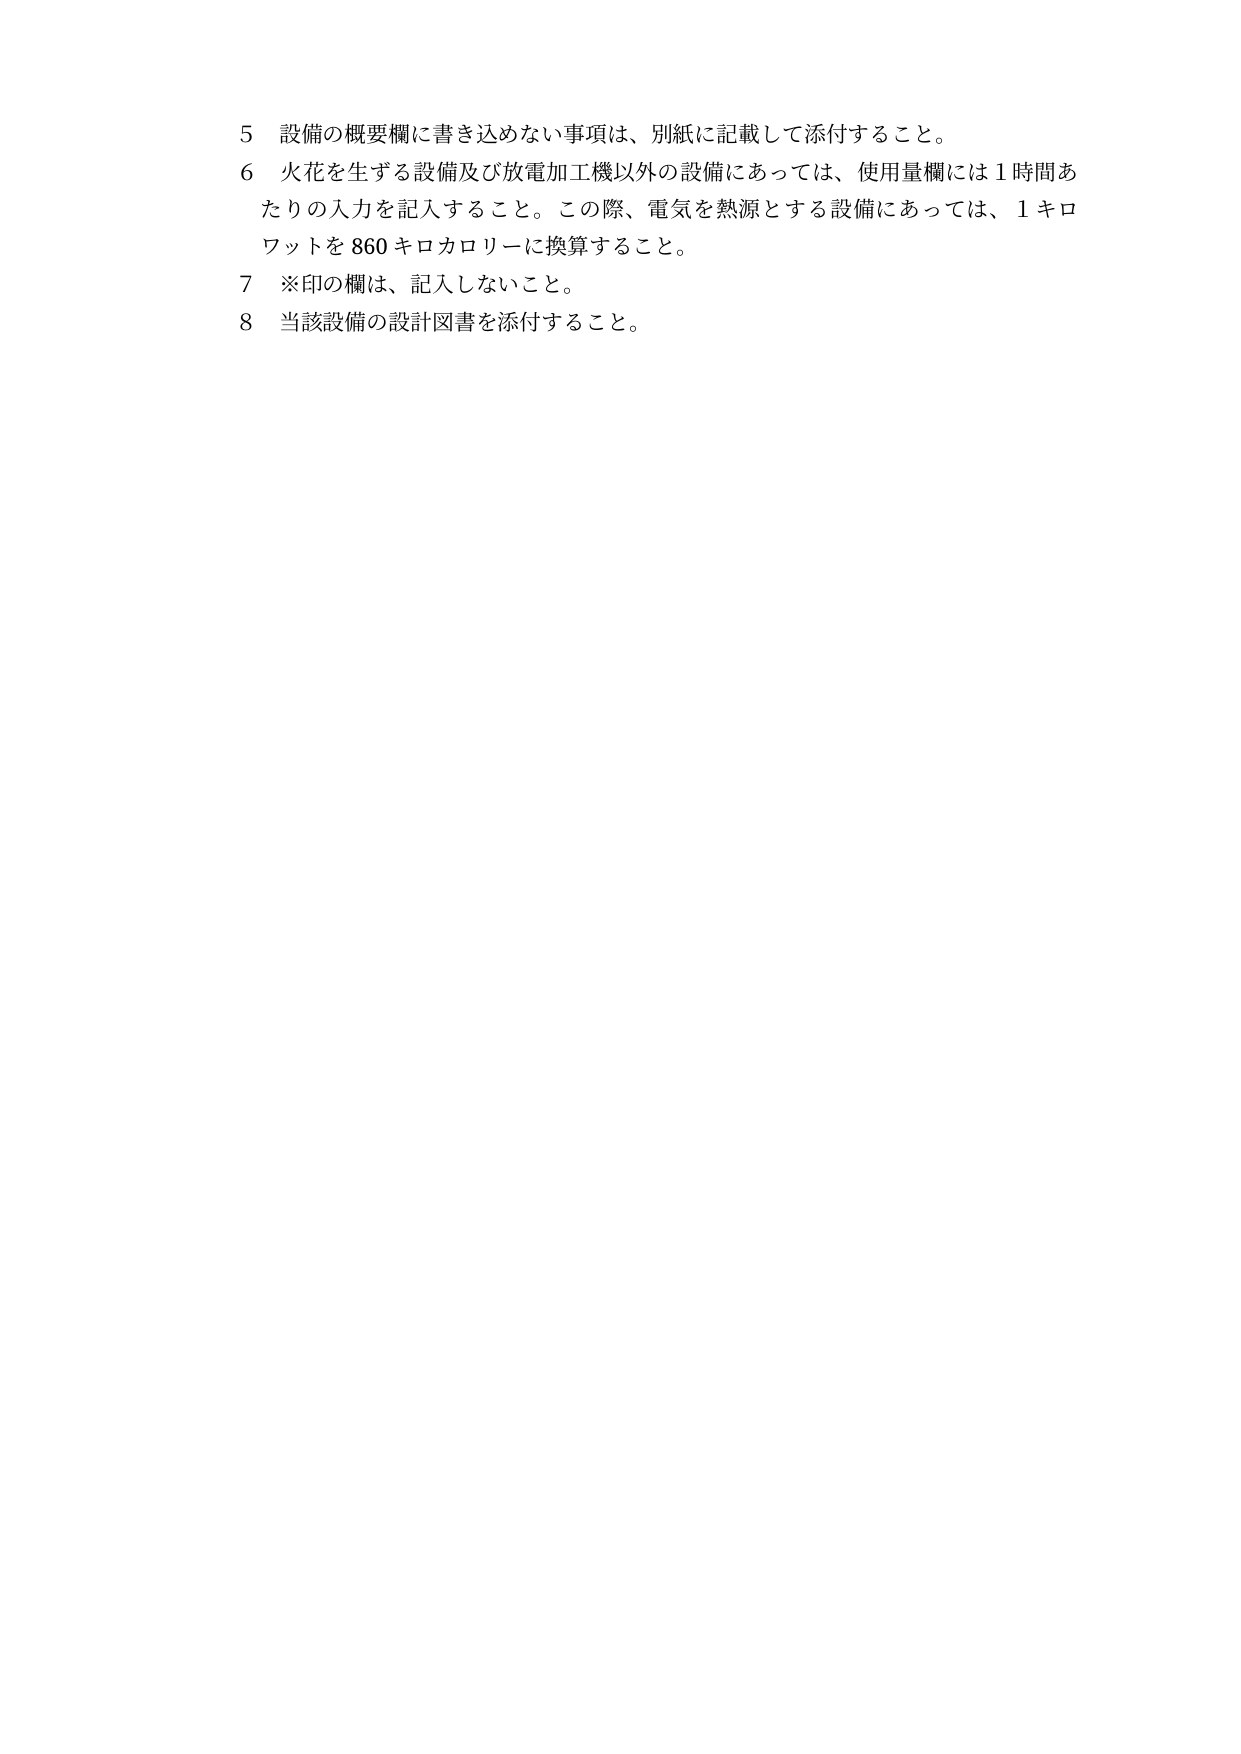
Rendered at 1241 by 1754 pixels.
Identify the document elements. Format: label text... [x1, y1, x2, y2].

text ６ 火花を生ずる設備及び放電加工機以外の設備にあっては、使用量欄には１時間あたりの入力を記入すること。この際、電気を熱源とする設備にあっては、１キロワットを860キロカロリーに換算すること。 [148, 152, 1082, 264]
text ７ ※印の欄は、記入しないこと。 [235, 264, 1082, 302]
text ５ 設備の概要欄に書き込めない事項は、別紙に記載して添付すること。 [148, 114, 1082, 152]
text ８ 当該設備の設計図書を添付すること。 [148, 302, 1082, 339]
